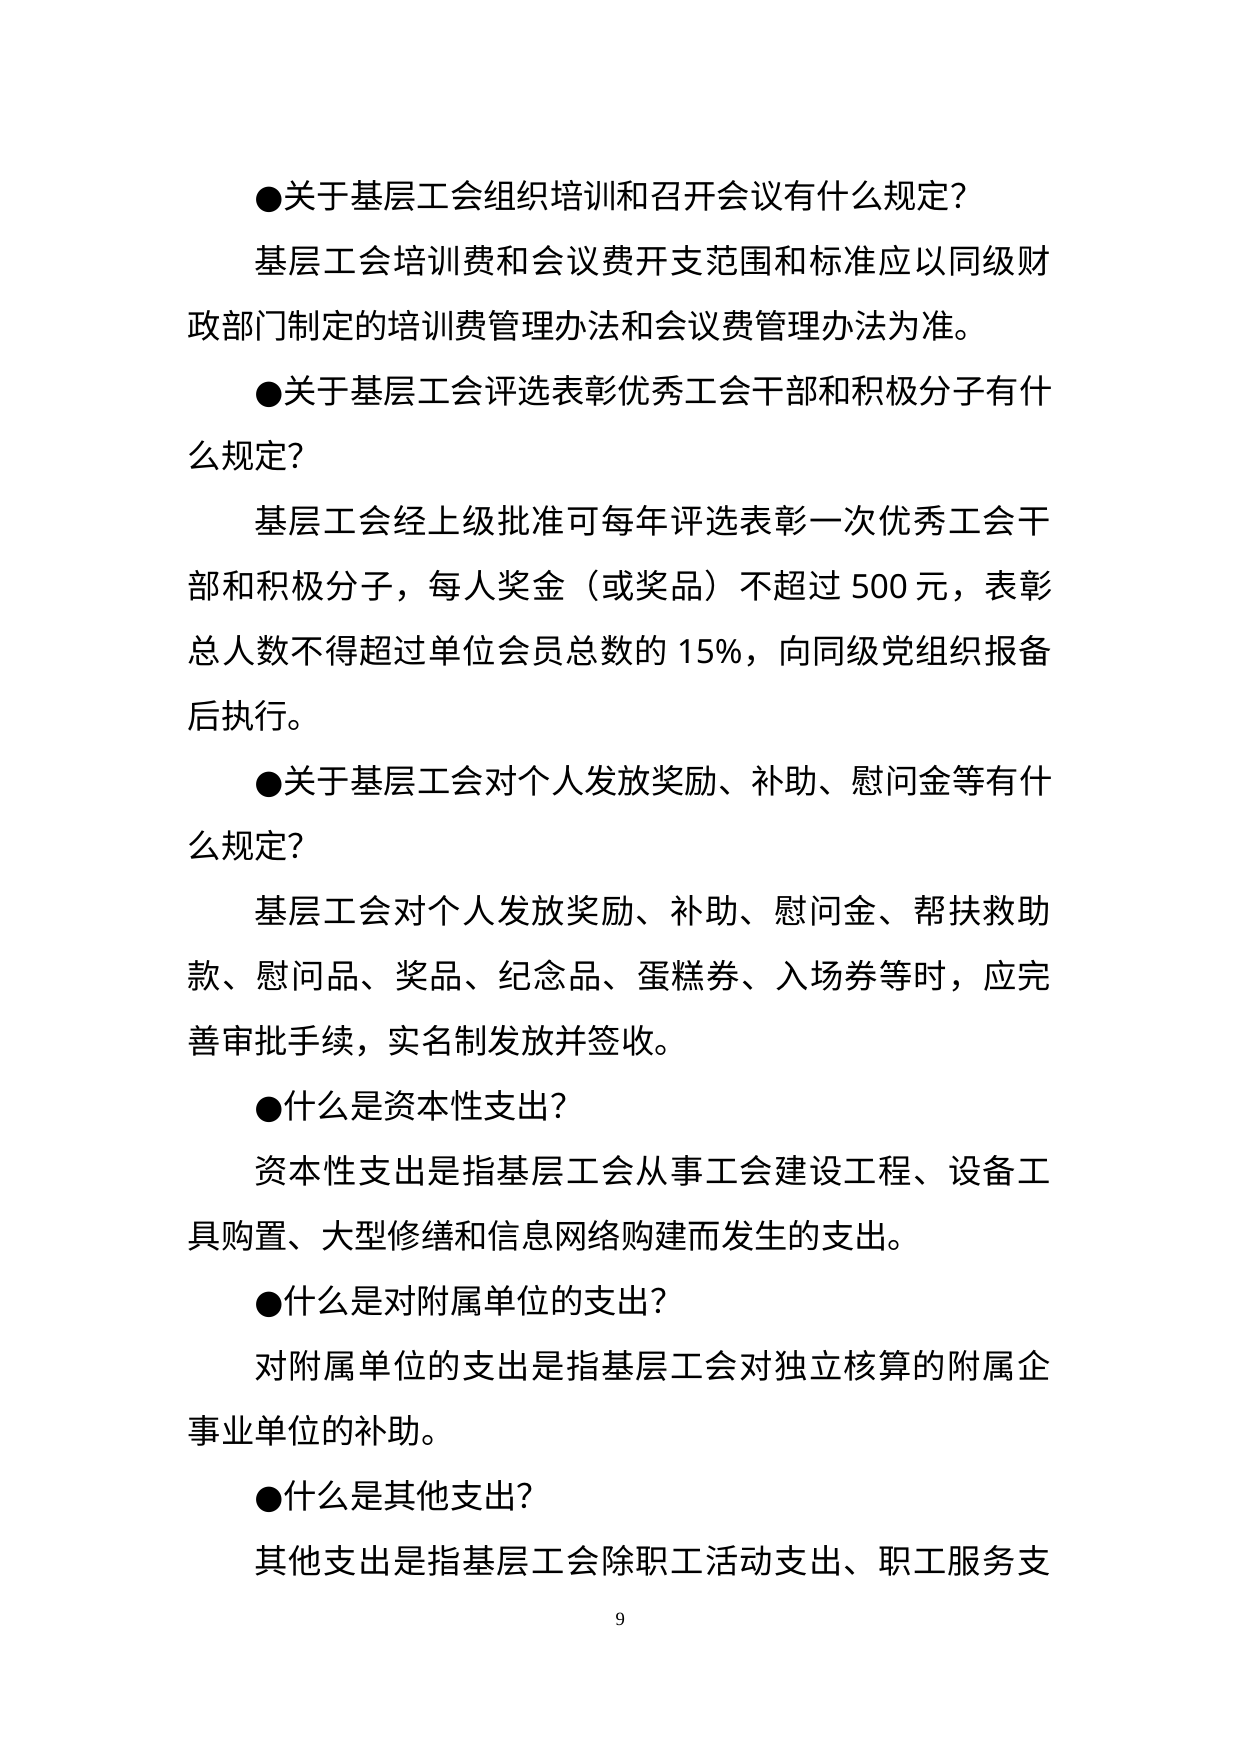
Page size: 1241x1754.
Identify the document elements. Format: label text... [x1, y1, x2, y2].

text ●关于基层工会评选表彰优秀工会干部和积极分子有什么规定？ [187, 357, 1053, 487]
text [187, 1527, 1053, 1592]
text ●什么是其他支出？ [187, 1462, 1053, 1527]
text ●关于基层工会组织培训和召开会议有什么规定？ [187, 162, 1053, 227]
text ●什么是对附属单位的支出？ [187, 1267, 1053, 1332]
text 基层工会对个人发放奖励、补助、慰问金、帮扶救助款、慰问品、奖品、纪念品、蛋糕券、入场券等时，应完善审批手续，实名制发放并签收。 [187, 877, 1053, 1072]
text 基层工会培训费和会议费开支范围和标准应以同级财政部门制定的培训费管理办法和会议费管理办法为准。 [187, 227, 1053, 357]
text 资本性支出是指基层工会从事工会建设工程、设备工具购置、大型修缮和信息网络购建而发生的支出。 [187, 1137, 1053, 1267]
text 基层工会经上级批准可每年评选表彰一次优秀工会干部和积极分子，每人奖金（或奖品）不超过500元，表彰总人数不得超过单位会员总数的15%，向同级党组织报备后执行。 [187, 487, 1053, 747]
text ●关于基层工会对个人发放奖励、补助、慰问金等有什么规定？ [187, 747, 1053, 877]
text 对附属单位的支出是指基层工会对独立核算的附属企事业单位的补助。 [187, 1332, 1053, 1462]
text ●什么是资本性支出？ [187, 1072, 1053, 1137]
